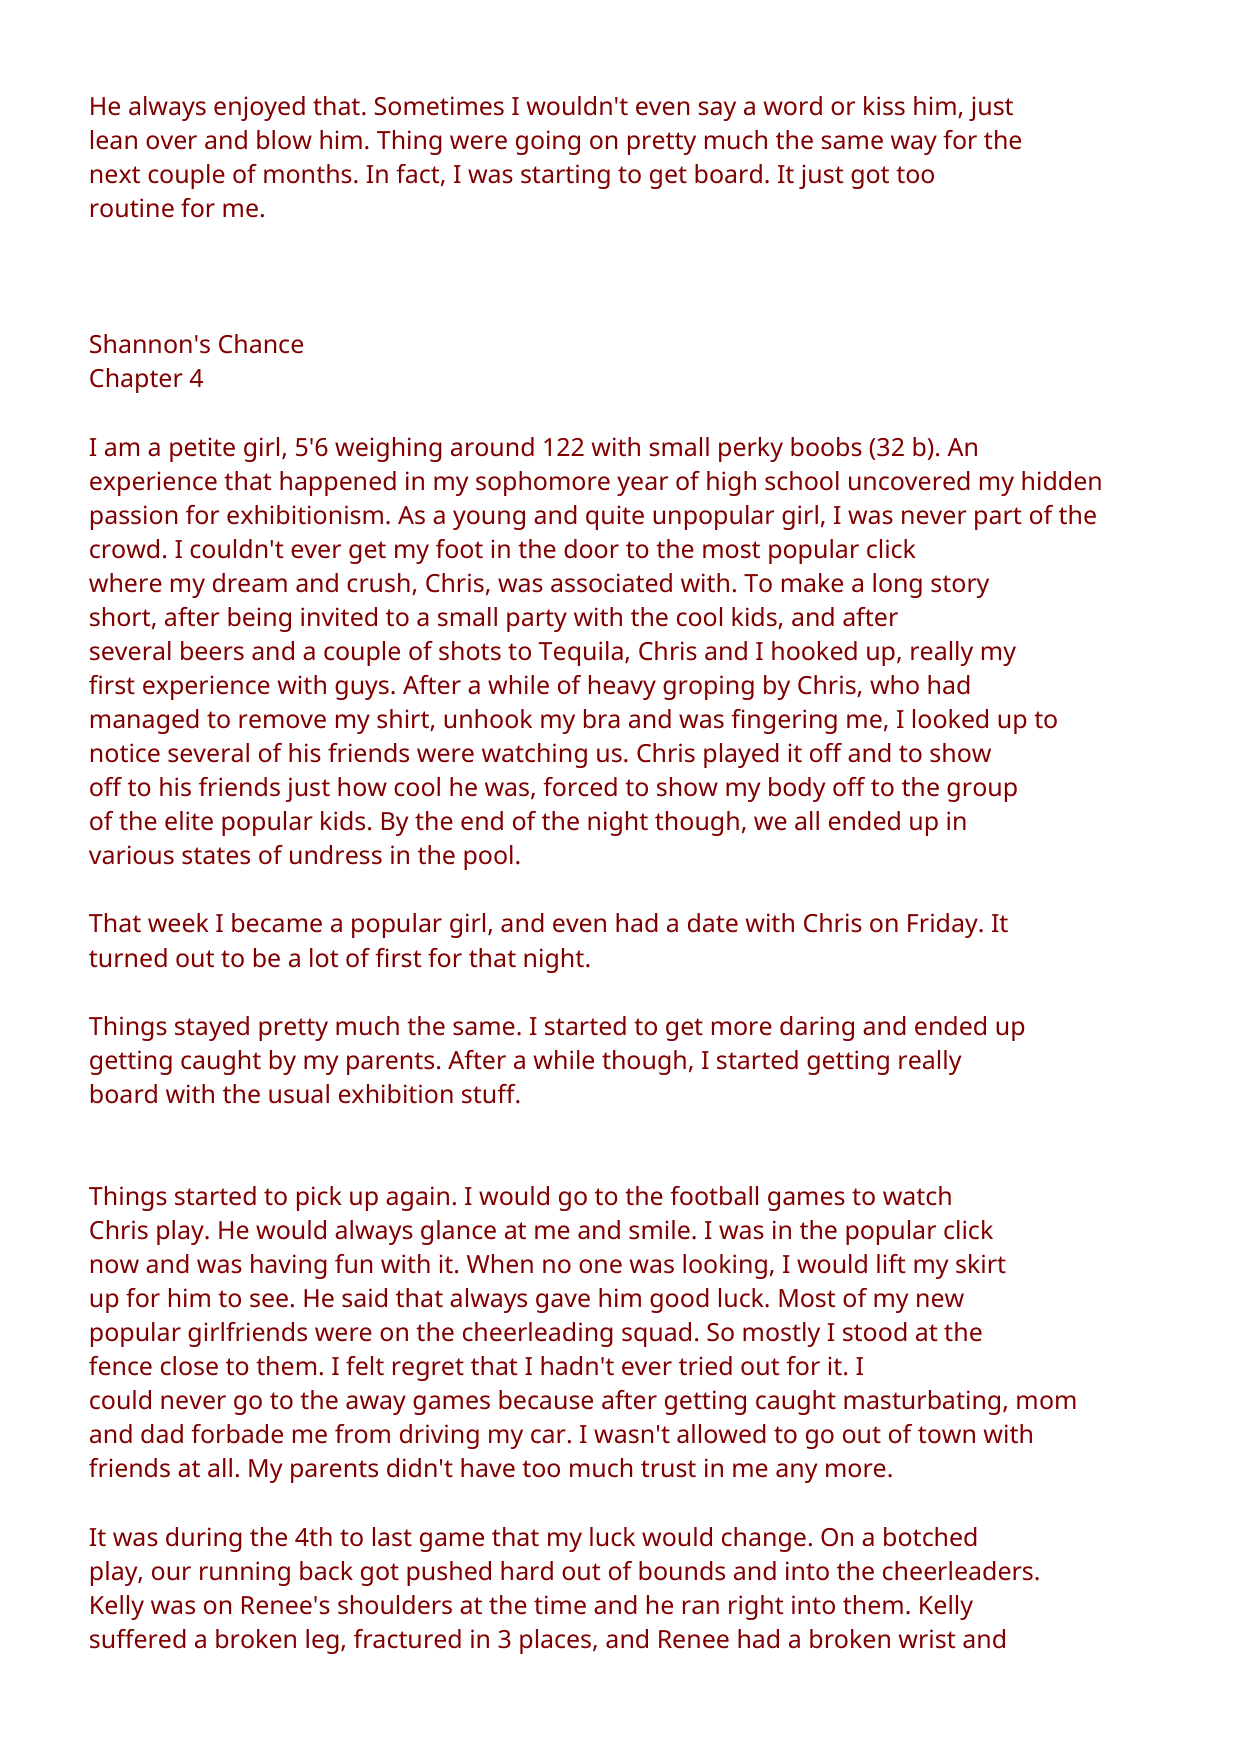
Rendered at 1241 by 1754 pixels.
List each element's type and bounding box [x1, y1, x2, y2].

text [89, 89, 1152, 1656]
